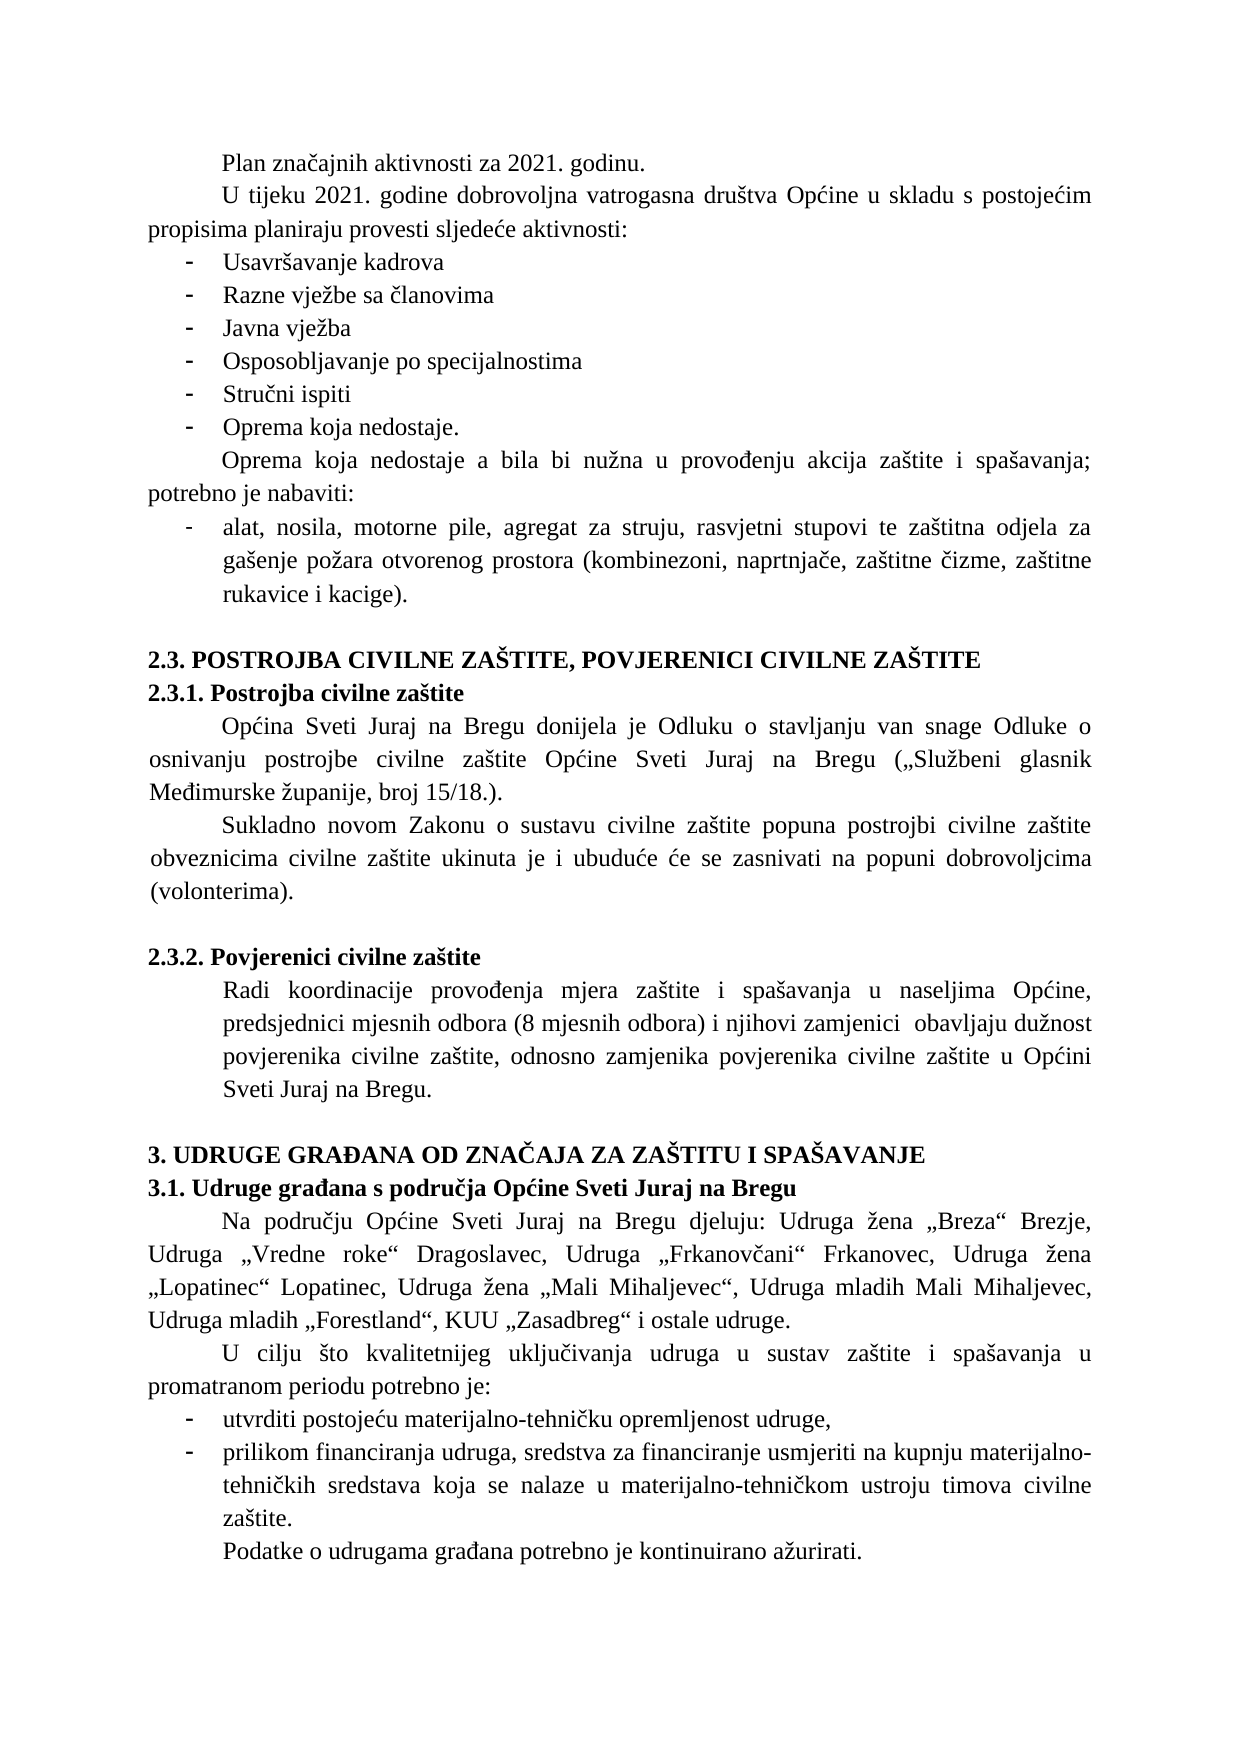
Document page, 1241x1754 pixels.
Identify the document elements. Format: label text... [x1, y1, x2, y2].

list Osposobljavanje po specijalnostima [185, 346, 1093, 374]
list Stručni ispiti [185, 379, 1093, 407]
list Na području Općine Sveti Juraj na Bregu djeluju: Udruga žena „Breza“ Brezje, Udruga „Vredne roke“ Dragoslavec, Udruga „Frkanovčani“ Frkanovec, Udruga žena „Lopatinec“ Lopatinec, Udruga žena „Mali Mihaljevec“, Udruga mladih Mali Mihaljevec, Udruga mladih „Forestland“, KUU „Zasadbreg“ i ostale udruge. [148, 1206, 1093, 1334]
list alat, nosila, motorne pile, agregat za struju, rasvjetni stupovi te zaštitna odjela za gašenje požara otvorenog prostora (kombinezoni, naprtnjače, zaštitne čizme, zaštitne rukavice i kacige). [185, 511, 1093, 607]
list 3.1. Udruge građana s područja Općine Sveti Juraj na Bregu [148, 1173, 1093, 1202]
list 2.3.2. Povjerenici civilne zaštite [148, 942, 1093, 971]
list 2.3.1. Postrojba civilne zaštite [148, 678, 1093, 706]
list Usavršavanje kadrova [185, 247, 1093, 275]
list utvrditi postojeću materijalno-tehničku opremljenost udruge, [185, 1404, 1093, 1433]
list 2.3. POSTROJBA CIVILNE ZAŠTITE, POVJERENICI CIVILNE ZAŠTITE [148, 645, 1093, 673]
list Javna vježba [185, 313, 1093, 341]
list Općina Sveti Juraj na Bregu donijela je Odluku o stavljanju van snage Odluke o osnivanju postrojbe civilne zaštite Općine Sveti Juraj na Bregu („Službeni glasnik Međimurske županije, broj 15/18.). [149, 711, 1093, 806]
list Radi koordinacije provođenja mjera zaštite i spašavanja u naseljima Općine, predsjednici mjesnih odbora (8 mjesnih odbora) i njihovi zamjenici obavljaju dužnost povjerenika civilne zaštite, odnosno zamjenika povjerenika civilne zaštite u Općini Sveti Juraj na Bregu. [223, 975, 1093, 1103]
text Plan značajnih aktivnosti za 2021. godinu. [148, 148, 1093, 176]
list Razne vježbe sa članovima [185, 280, 1093, 308]
list prilikom financiranja udruga, sredstva za financiranje usmjeriti na kupnju materijalno-tehničkih sredstava koja se nalaze u materijalno-tehničkom ustroju timova civilne zaštite. [185, 1437, 1093, 1532]
list Podatke o udrugama građana potrebno je kontinuirano ažurirati. [223, 1536, 1093, 1565]
text U tijeku 2021. godine dobrovoljna vatrogasna društva Općine u skladu s postojećim propisima planiraju provesti sljedeće aktivnosti: [148, 181, 1093, 242]
list U cilju što kvalitetnijeg uključivanja udruga u sustav zaštite i spašavanja u promatranom periodu potrebno je: [148, 1338, 1093, 1400]
list Sukladno novom Zakonu o sustavu civilne zaštite popuna postrojbi civilne zaštite obveznicima civilne zaštite ukinuta je i ubuduće će se zasnivati na popuni dobrovoljcima (volonterima). [150, 810, 1093, 904]
list Oprema koja nedostaje a bila bi nužna u provođenju akcija zaštite i spašavanja; potrebno je nabaviti: [148, 445, 1093, 507]
list Oprema koja nedostaje. [185, 412, 1093, 441]
list 3. UDRUGE GRAĐANA OD ZNAČAJA ZA ZAŠTITU I SPAŠAVANJE [148, 1140, 1093, 1169]
